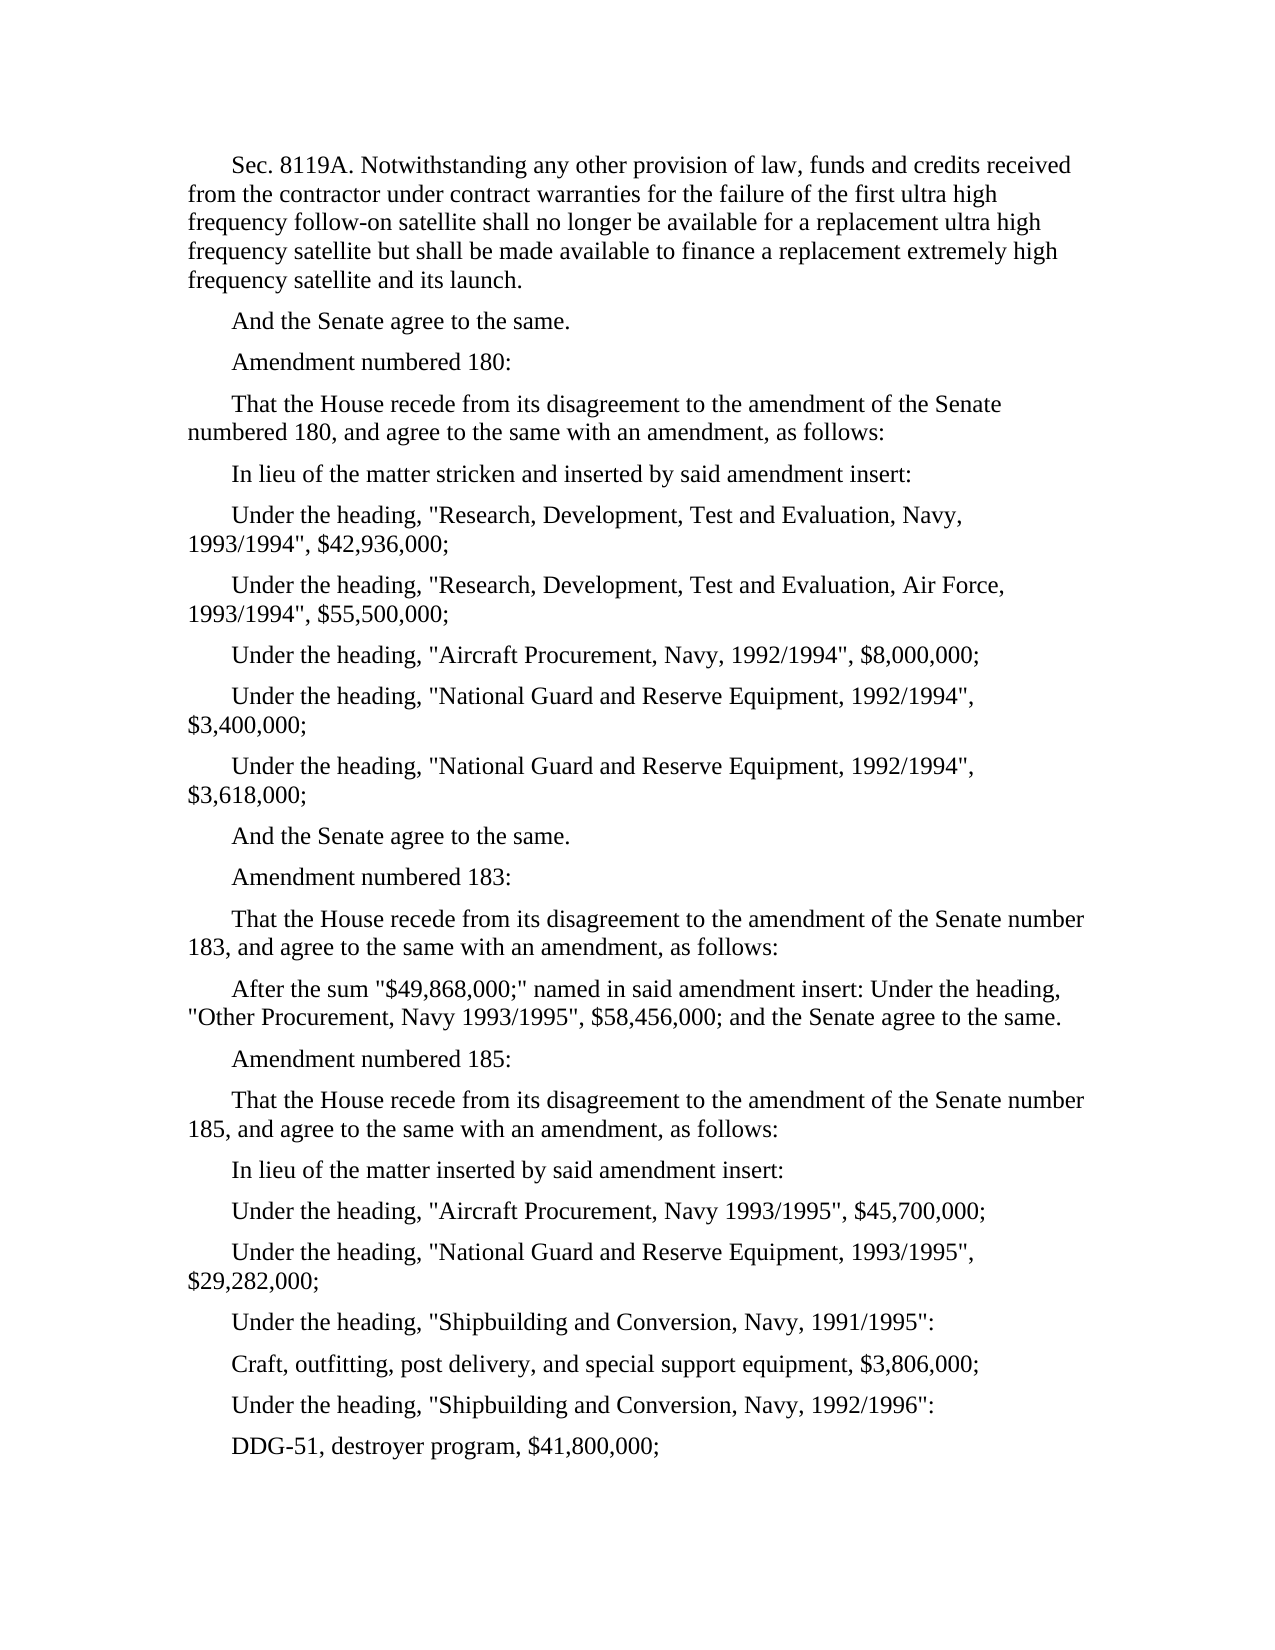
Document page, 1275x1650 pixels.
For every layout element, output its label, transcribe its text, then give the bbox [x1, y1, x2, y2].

text Under the heading, "Shipbuilding and Conversion, Navy, 1991/1995": [187, 1307, 1087, 1336]
text Under the heading, "National Guard and Reserve Equipment, 1993/1995", $29,282,000; [187, 1237, 1087, 1295]
text Under the heading, "Aircraft Procurement, Navy, 1992/1994", $8,000,000; [187, 640, 1087, 669]
text In lieu of the matter stricken and inserted by said amendment insert: [187, 459, 1087, 487]
text Under the heading, "Research, Development, Test and Evaluation, Air Force, 1993/1994", $55,500,000; [187, 570, 1087, 627]
text Under the heading, "Research, Development, Test and Evaluation, Navy, 1993/1994", $42,936,000; [187, 500, 1087, 557]
text Under the heading, "National Guard and Reserve Equipment, 1992/1994", $3,400,000; [187, 681, 1087, 739]
text That the House recede from its disagreement to the amendment of the Senate number 183, and agree to the same with an amendment, as follows: [187, 904, 1087, 961]
text DDG-51, destroyer program, $41,800,000; [187, 1431, 1087, 1460]
text Sec. 8119A. Notwithstanding any other provision of law, funds and credits received from the contractor under contract warranties for the failure of the first ultra high frequency follow-on satellite shall no longer be available for a replacement ultra high frequency satellite but shall be made available to finance a replacement extremely high frequency satellite and its launch. [187, 150, 1087, 294]
text And the Senate agree to the same. [187, 306, 1087, 335]
text After the sum "$49,868,000;" named in said amendment insert: Under the heading, "Other Procurement, Navy 1993/1995", $58,456,000; and the Senate agree to the same. [187, 974, 1087, 1031]
text Under the heading, "Aircraft Procurement, Navy 1993/1995", $45,700,000; [187, 1196, 1087, 1225]
text Amendment numbered 185: [187, 1044, 1087, 1072]
text Amendment numbered 180: [187, 347, 1087, 376]
text Under the heading, "Shipbuilding and Conversion, Navy, 1992/1996": [187, 1390, 1087, 1419]
text That the House recede from its disagreement to the amendment of the Senate numbered 180, and agree to the same with an amendment, as follows: [187, 389, 1087, 446]
text In lieu of the matter inserted by said amendment insert: [187, 1155, 1087, 1184]
text And the Senate agree to the same. [187, 821, 1087, 850]
text Craft, outfitting, post delivery, and special support equipment, $3,806,000; [187, 1349, 1087, 1377]
text Amendment numbered 183: [187, 862, 1087, 891]
text That the House recede from its disagreement to the amendment of the Senate number 185, and agree to the same with an amendment, as follows: [187, 1085, 1087, 1142]
text Under the heading, "National Guard and Reserve Equipment, 1992/1994", $3,618,000; [187, 751, 1087, 809]
